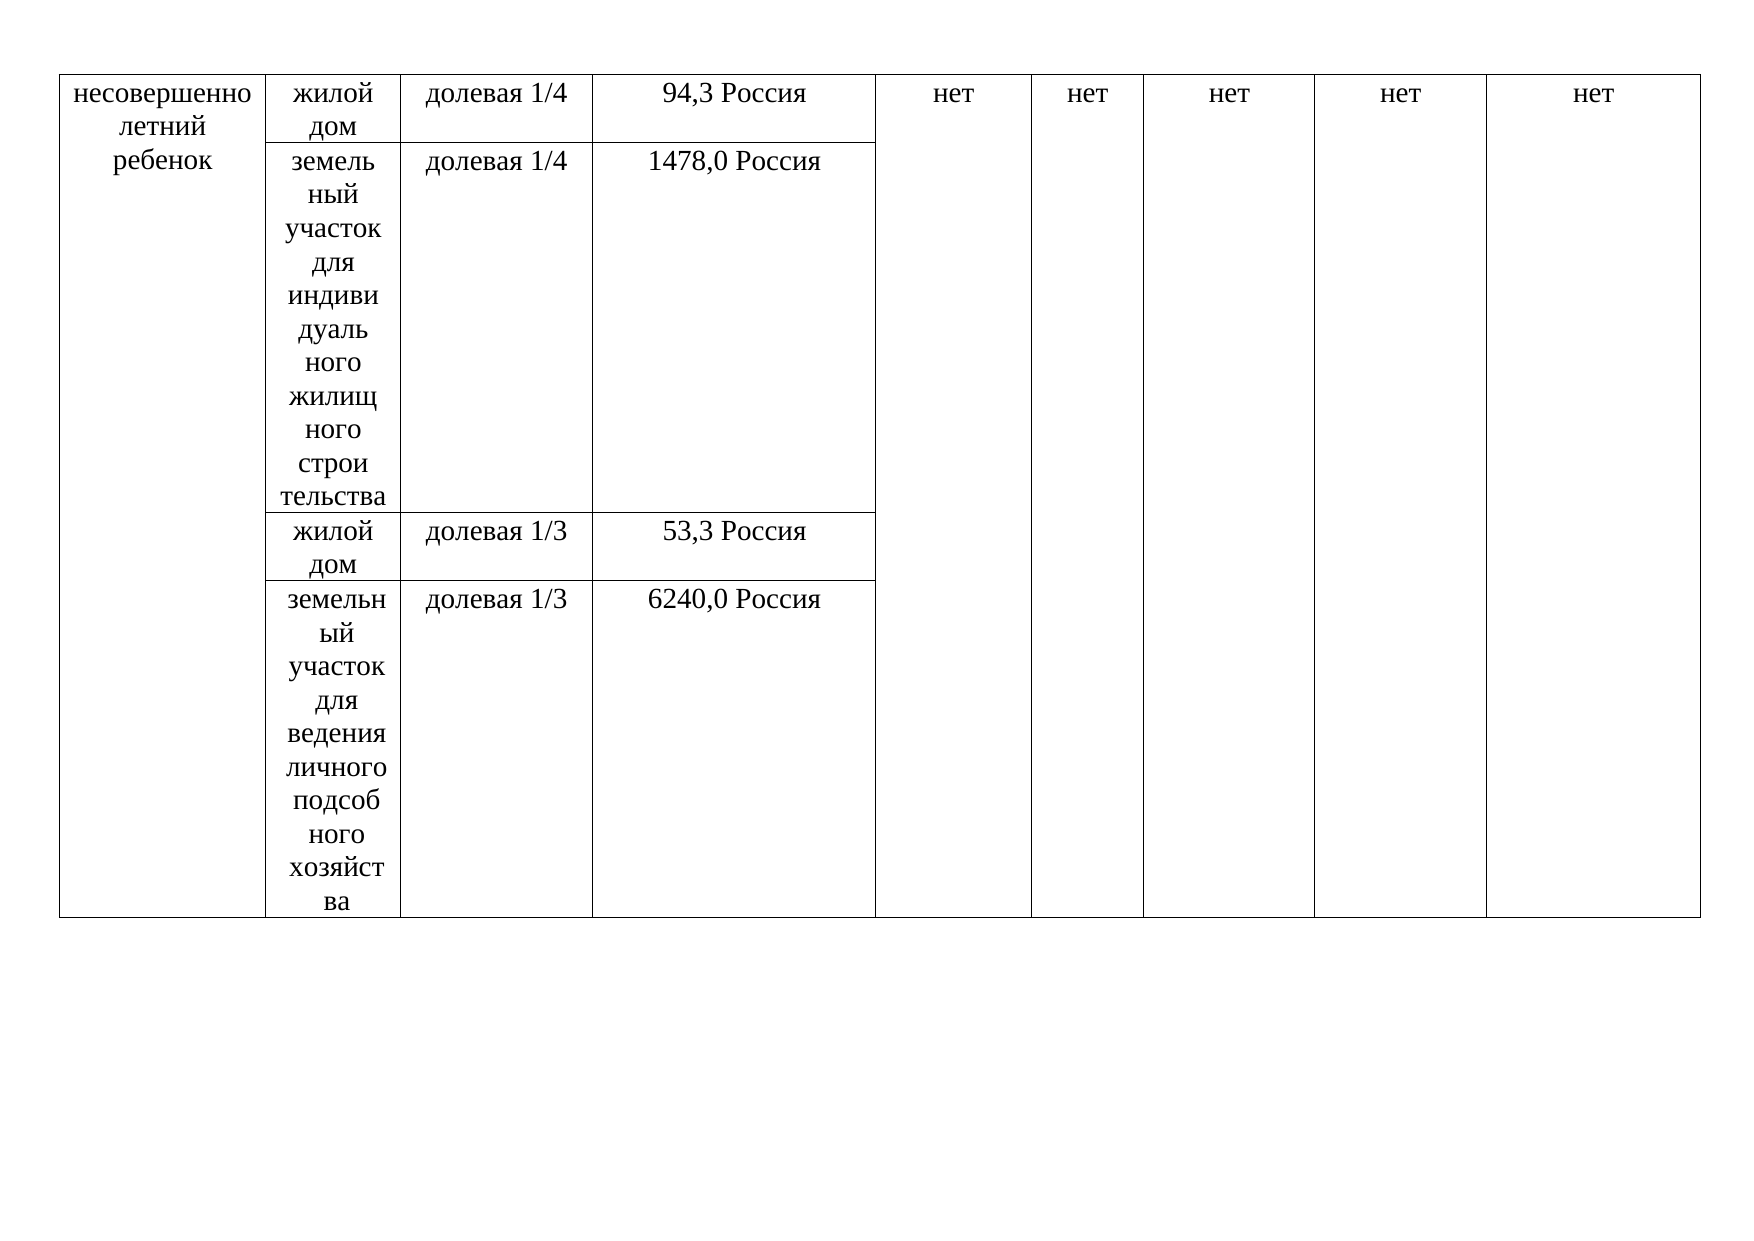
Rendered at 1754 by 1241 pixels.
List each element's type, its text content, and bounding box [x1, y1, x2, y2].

table_cell нет [876, 75, 1031, 917]
table_cell долевая 1/4 [401, 143, 592, 512]
table_cell долевая 1/3 [401, 513, 592, 580]
table_cell земельн ый участок для ведения личного подсоб ного хозяйст ва [266, 581, 400, 917]
table_cell 53,3 Россия [593, 513, 875, 580]
table_cell несовершенно летний ребенок [60, 75, 265, 917]
table_cell нет [1144, 75, 1314, 917]
table_cell долевая 1/4 [401, 75, 592, 142]
table_cell 6240,0 Россия [593, 581, 875, 917]
table_cell долевая 1/3 [401, 581, 592, 917]
table_cell 1478,0 Россия [593, 143, 875, 512]
table_cell жилой дом [266, 75, 400, 142]
table_cell 94,3 Россия [593, 75, 875, 142]
table_cell нет [1315, 75, 1486, 917]
table_cell жилой дом [266, 513, 400, 580]
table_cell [266, 143, 400, 512]
table_cell нет [1032, 75, 1143, 917]
table_cell нет [1487, 75, 1700, 917]
